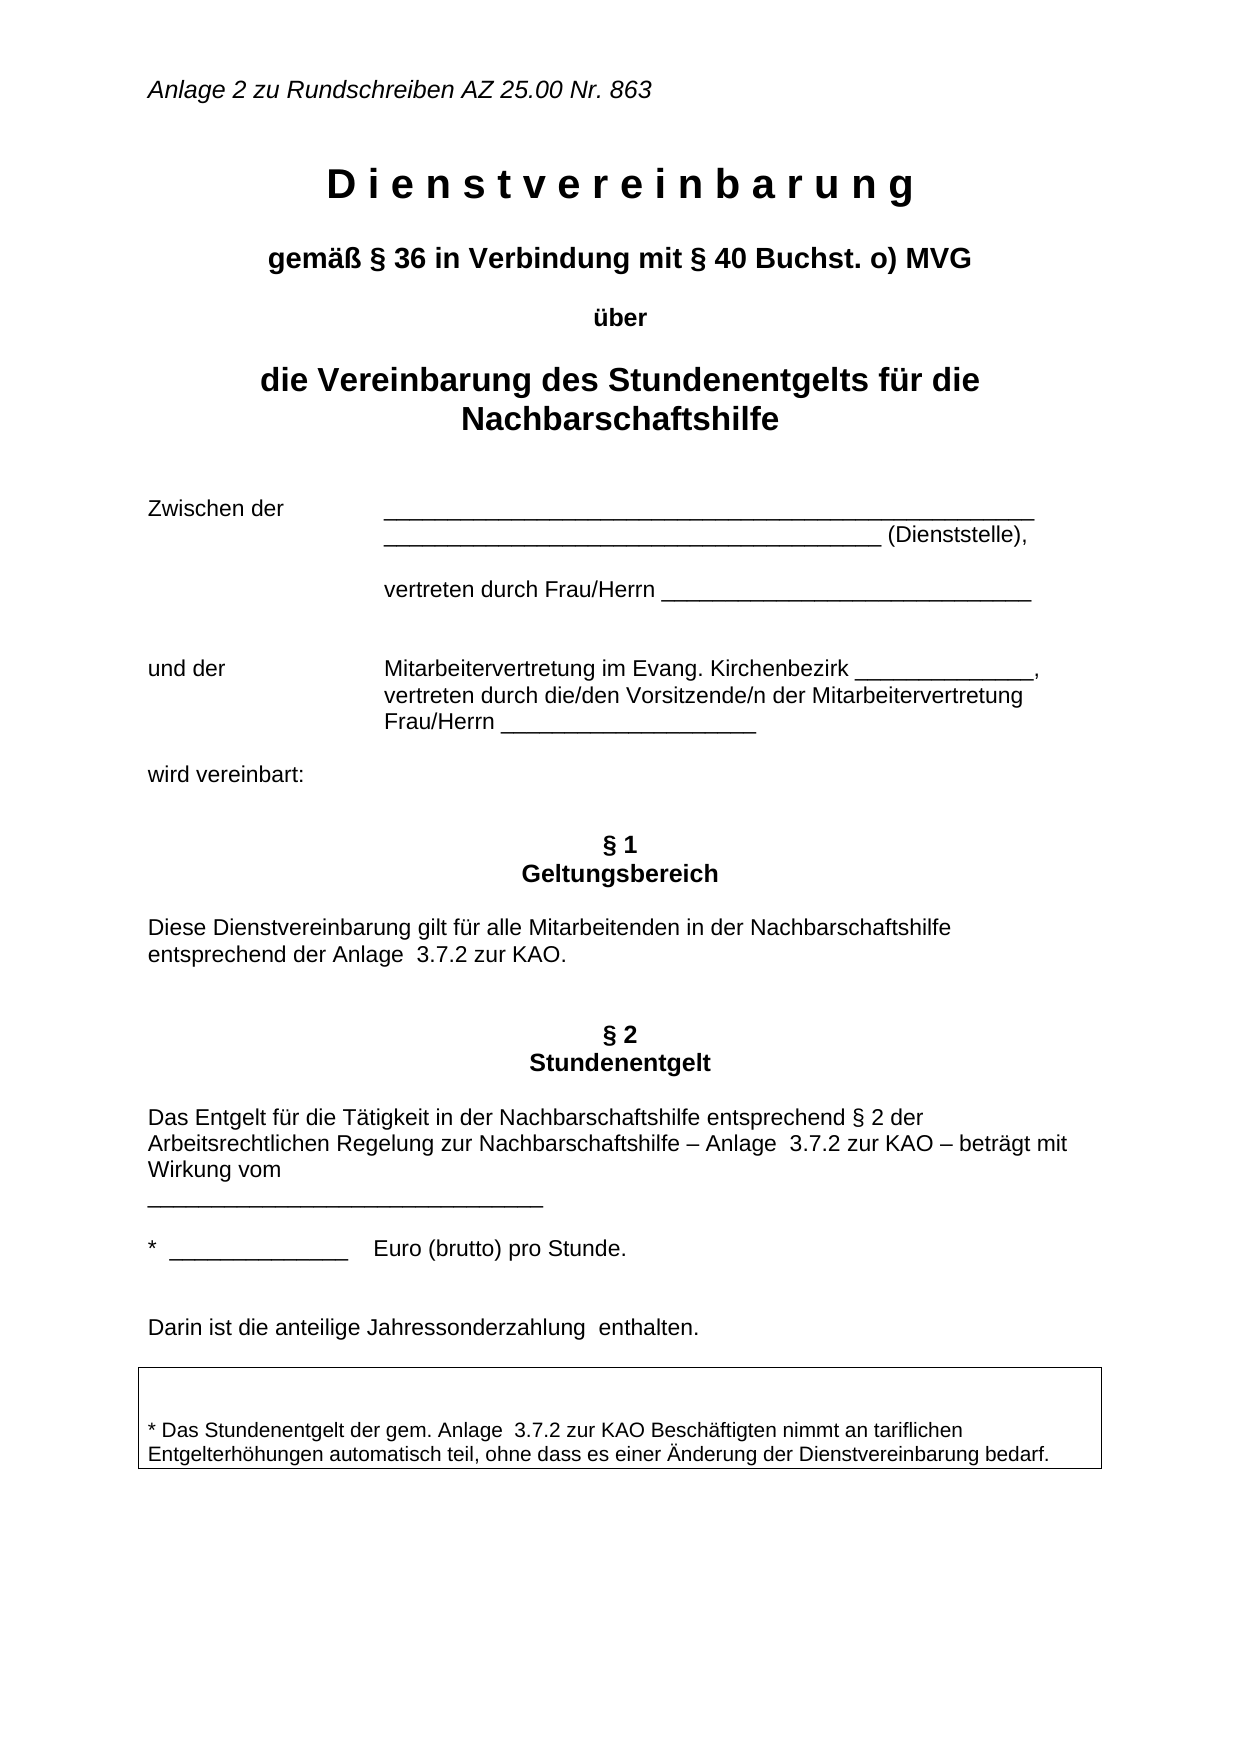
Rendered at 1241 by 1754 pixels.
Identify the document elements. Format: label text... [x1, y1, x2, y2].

text * ______________ Euro (brutto) pro Stunde. [148, 1235, 1093, 1262]
text Geltungsbereich [148, 859, 1093, 888]
text § 1 [148, 830, 1093, 859]
text über [148, 303, 1093, 332]
text Das Entgelt für die Tätigkeit in der Nachbarschaftshilfe entsprechend § 2 der Arbeitsrechtlichen Regelung zur Nachbarschaftshilfe – Anlage 3.7.2 zur KAO – beträgt mit Wirkung vom [148, 1103, 1093, 1182]
text und der Mitarbeitervertretung im Evang. Kirchenbezirk ______________, [148, 655, 1093, 682]
text Darin ist die anteilige Jahressonderzahlung enthalten. [148, 1314, 1093, 1341]
subtitle gemäß § 36 in Verbindung mit § 40 Buchst. o) MVG [148, 241, 1093, 274]
subtitle D i e n s t v e r e i n b a r u n g [148, 159, 1093, 207]
text vertreten durch Frau/Herrn _____________________________ [148, 576, 1093, 603]
text § 2 [148, 1019, 1093, 1048]
text die Vereinbarung des Stundenentgelts für die [148, 361, 1093, 399]
text Diese Dienstvereinbarung gilt für alle Mitarbeitenden in der Nachbarschaftshilfe entsprechend der Anlage 3.7.2 zur KAO. [148, 914, 1093, 967]
text vertreten durch die/den Vorsitzende/n der Mitarbeitervertretung [148, 682, 1093, 708]
text Stundenentgelt [148, 1048, 1093, 1077]
text Nachbarschaftshilfe [148, 399, 1093, 437]
text Zwischen der ___________________________________________________ [148, 495, 1093, 521]
text * Das Stundenentgelt der gem. Anlage 3.7.2 zur KAO Beschäftigten nimmt an tariflichen Entgelterhöhungen automatisch teil, ohne dass es einer Änderung der Dienstvereinbarung bedarf. [139, 1415, 1101, 1468]
text _______________________________ [148, 1182, 1093, 1209]
text _______________________________________ (Dienststelle), [218, 521, 1093, 548]
text wird vereinbart: [148, 761, 1093, 787]
text Frau/Herrn ____________________ [148, 708, 1093, 734]
